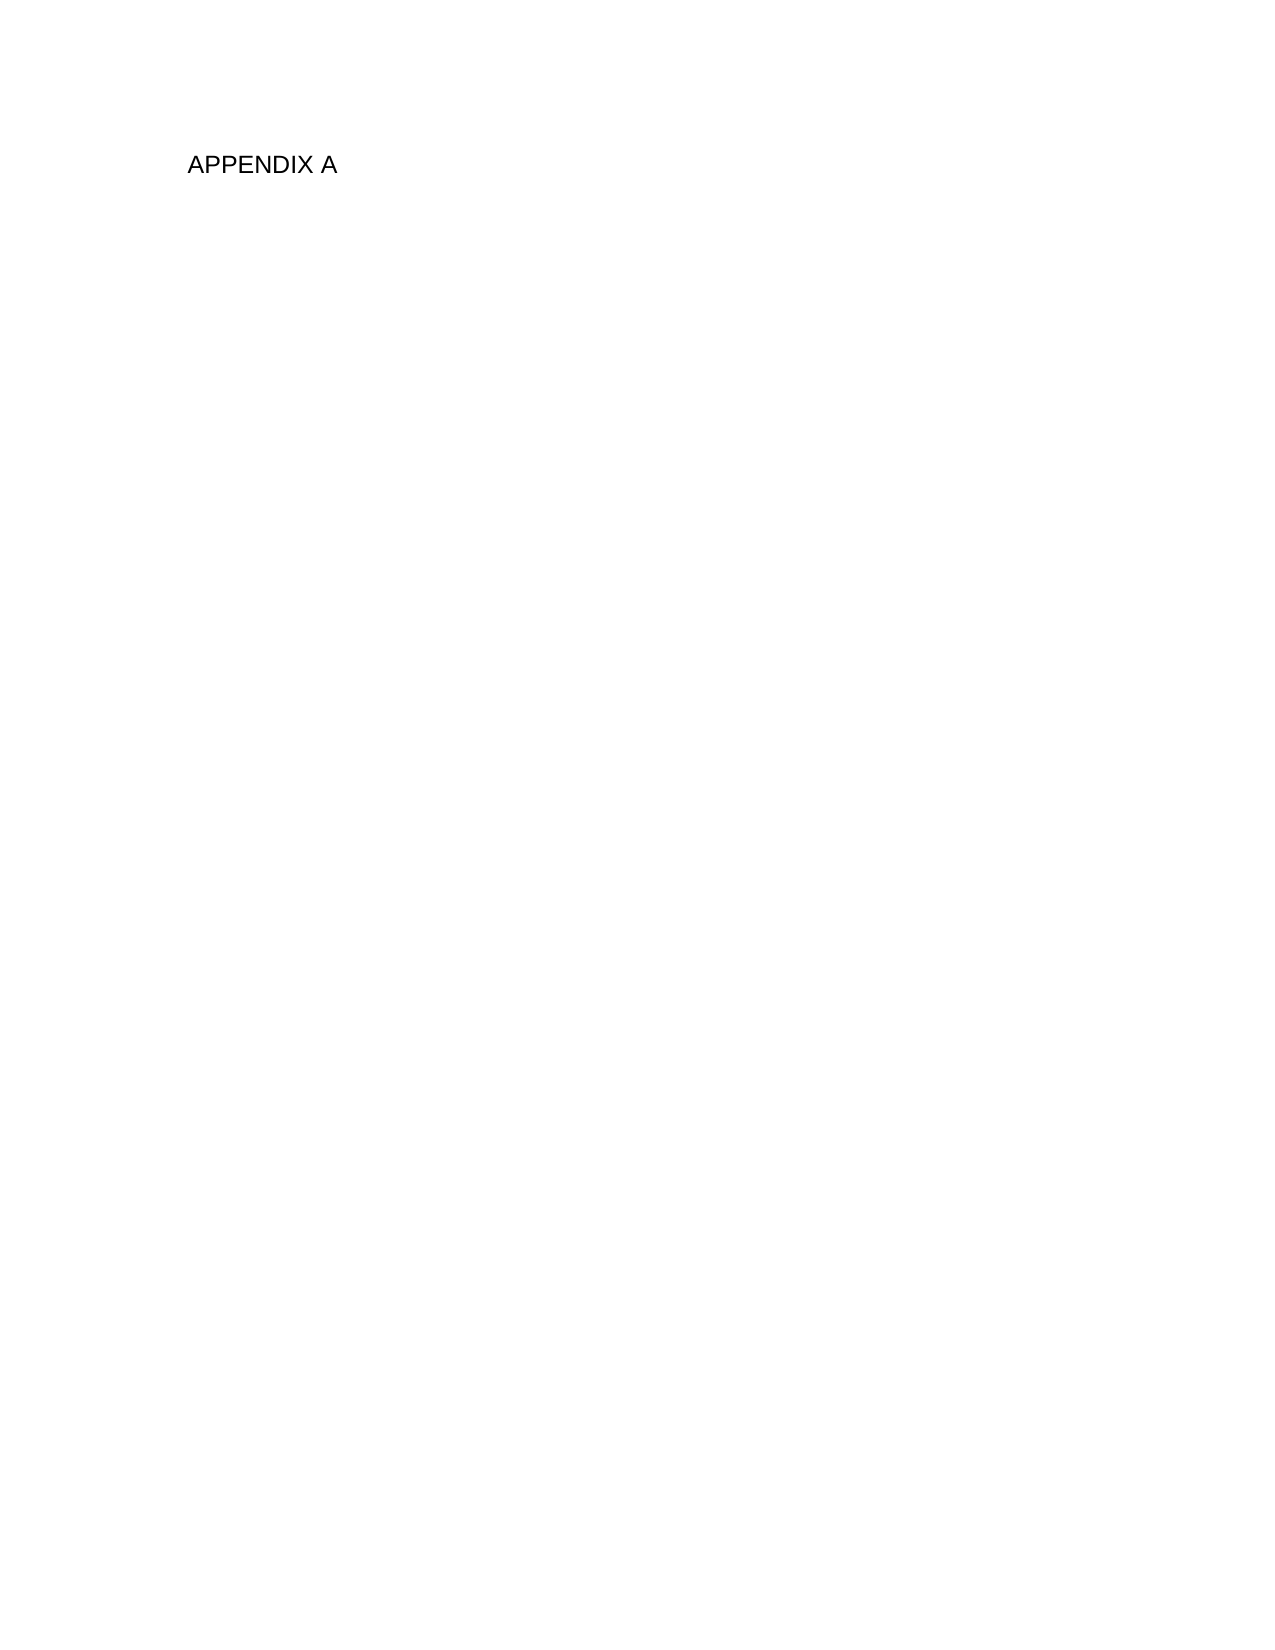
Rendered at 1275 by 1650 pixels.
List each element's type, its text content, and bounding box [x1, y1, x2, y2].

text APPENDIX A [187, 150, 1087, 179]
